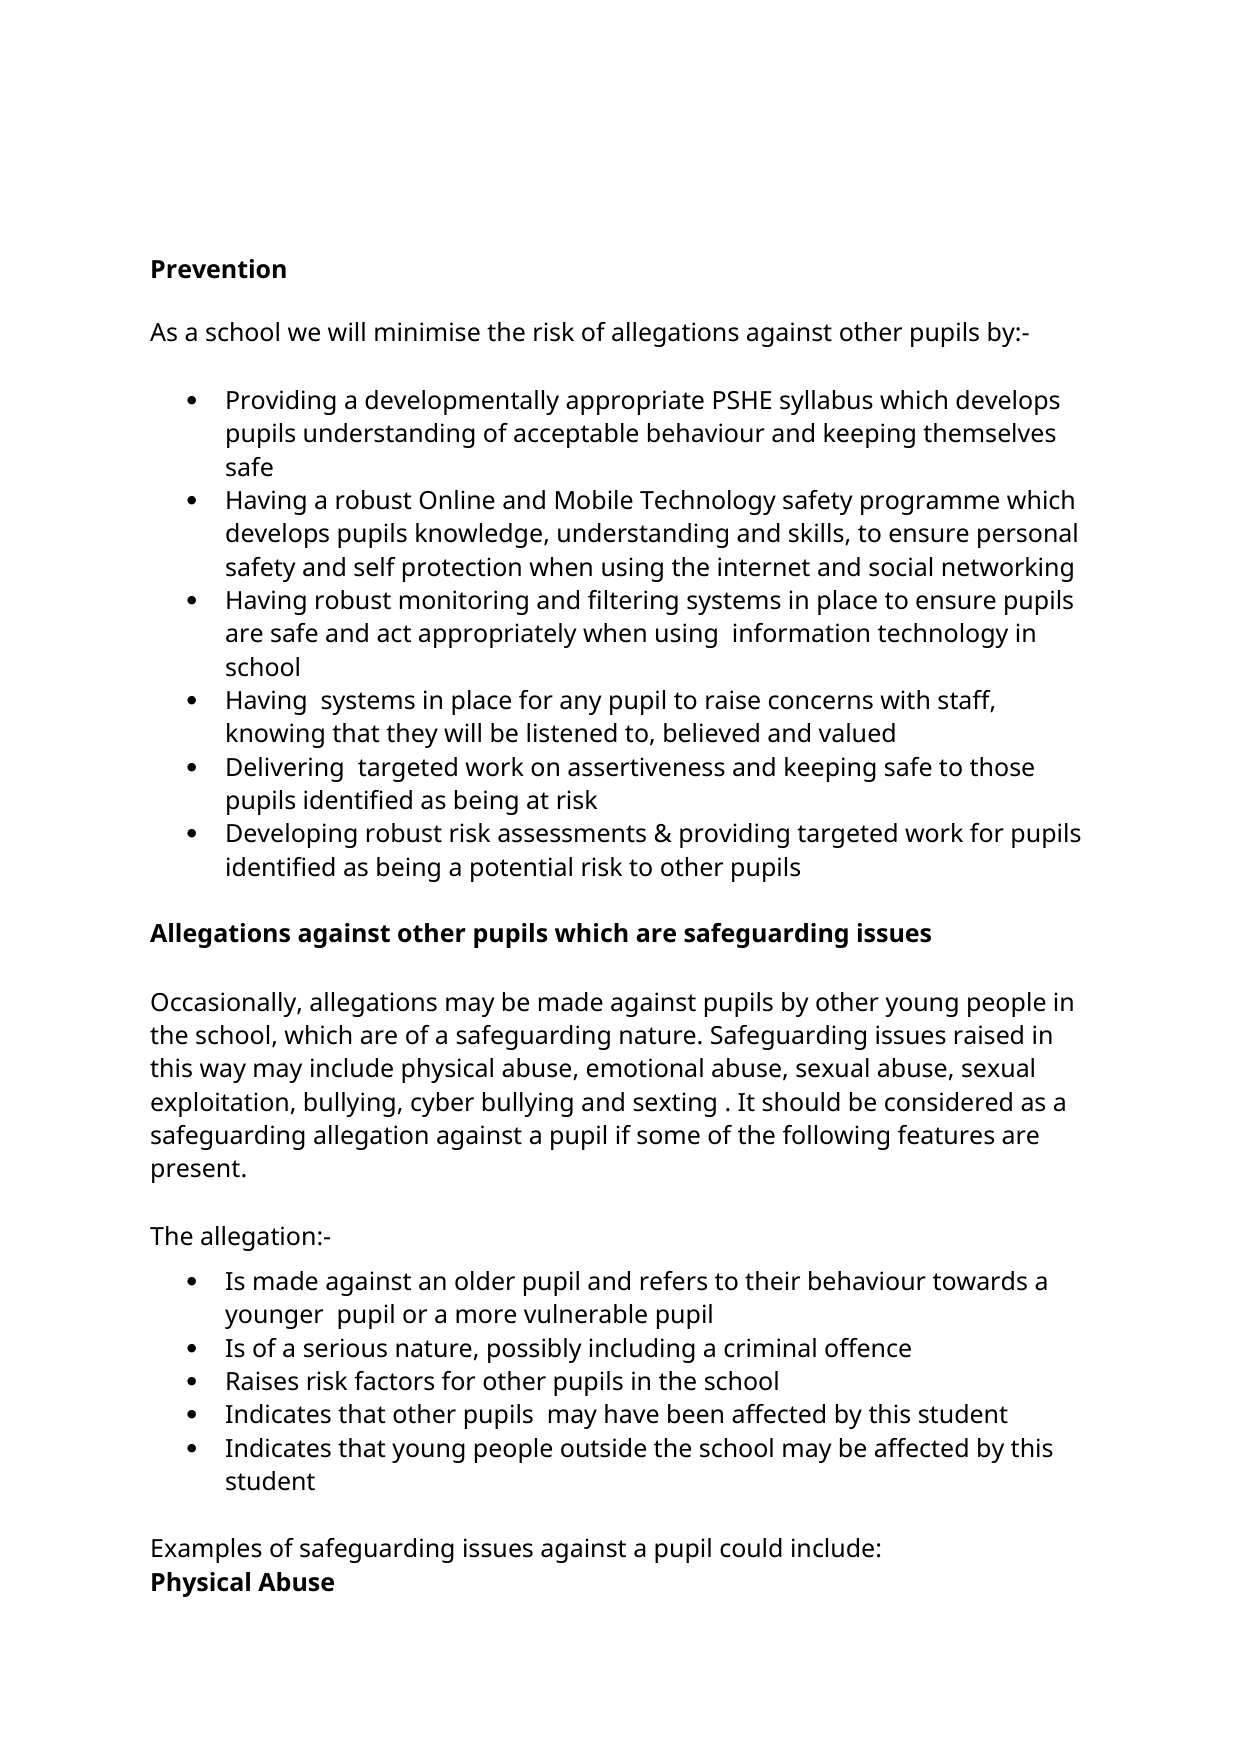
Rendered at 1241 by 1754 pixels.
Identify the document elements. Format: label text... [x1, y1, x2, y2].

list Is of a serious nature, possibly including a criminal offence [187, 1330, 1090, 1364]
list Developing robust risk assessments & providing targeted work for pupils identified as being a potential risk to other pupils [187, 816, 1090, 883]
text As a school we will minimise the risk of allegations against other pupils by:- [150, 315, 1090, 349]
list Having systems in place for any pupil to raise concerns with staff, knowing that they will be listened to, believed and valued [187, 683, 1090, 749]
list Indicates that other pupils may have been affected by this student [187, 1397, 1090, 1430]
list Is made against an older pupil and refers to their behaviour towards a younger pupil or a more vulnerable pupil [187, 1264, 1090, 1330]
list Having a robust Online and Mobile Technology safety programme which develops pupils knowledge, understanding and skills, to ensure personal safety and self protection when using the internet and social networking [187, 483, 1090, 583]
text Prevention [150, 252, 1090, 286]
text Allegations against other pupils which are safeguarding issues [150, 916, 1090, 950]
text The allegation:- [150, 1218, 1090, 1252]
list Delivering targeted work on assertiveness and keeping safe to those pupils identified as being at risk [187, 749, 1090, 816]
list Indicates that young people outside the school may be affected by this student [187, 1430, 1090, 1497]
list Raises risk factors for other pupils in the school [187, 1364, 1090, 1397]
list Having robust monitoring and filtering systems in place to ensure pupils are safe and act appropriately when using information technology in school [187, 583, 1090, 683]
text Occasionally, allegations may be made against pupils by other young people in the school, which are of a safeguarding nature. Safeguarding issues raised in this way may include physical abuse, emotional abuse, sexual abuse, sexual exploitation, bullying, cyber bullying and sexting . It should be considered as a safeguarding allegation against a pupil if some of the following features are present. [150, 984, 1090, 1184]
list Providing a developmentally appropriate PSHE syllabus which develops pupils understanding of acceptable behaviour and keeping themselves safe [187, 383, 1090, 483]
text Examples of safeguarding issues against a pupil could include: [150, 1531, 1090, 1565]
text Physical Abuse [150, 1565, 1090, 1598]
